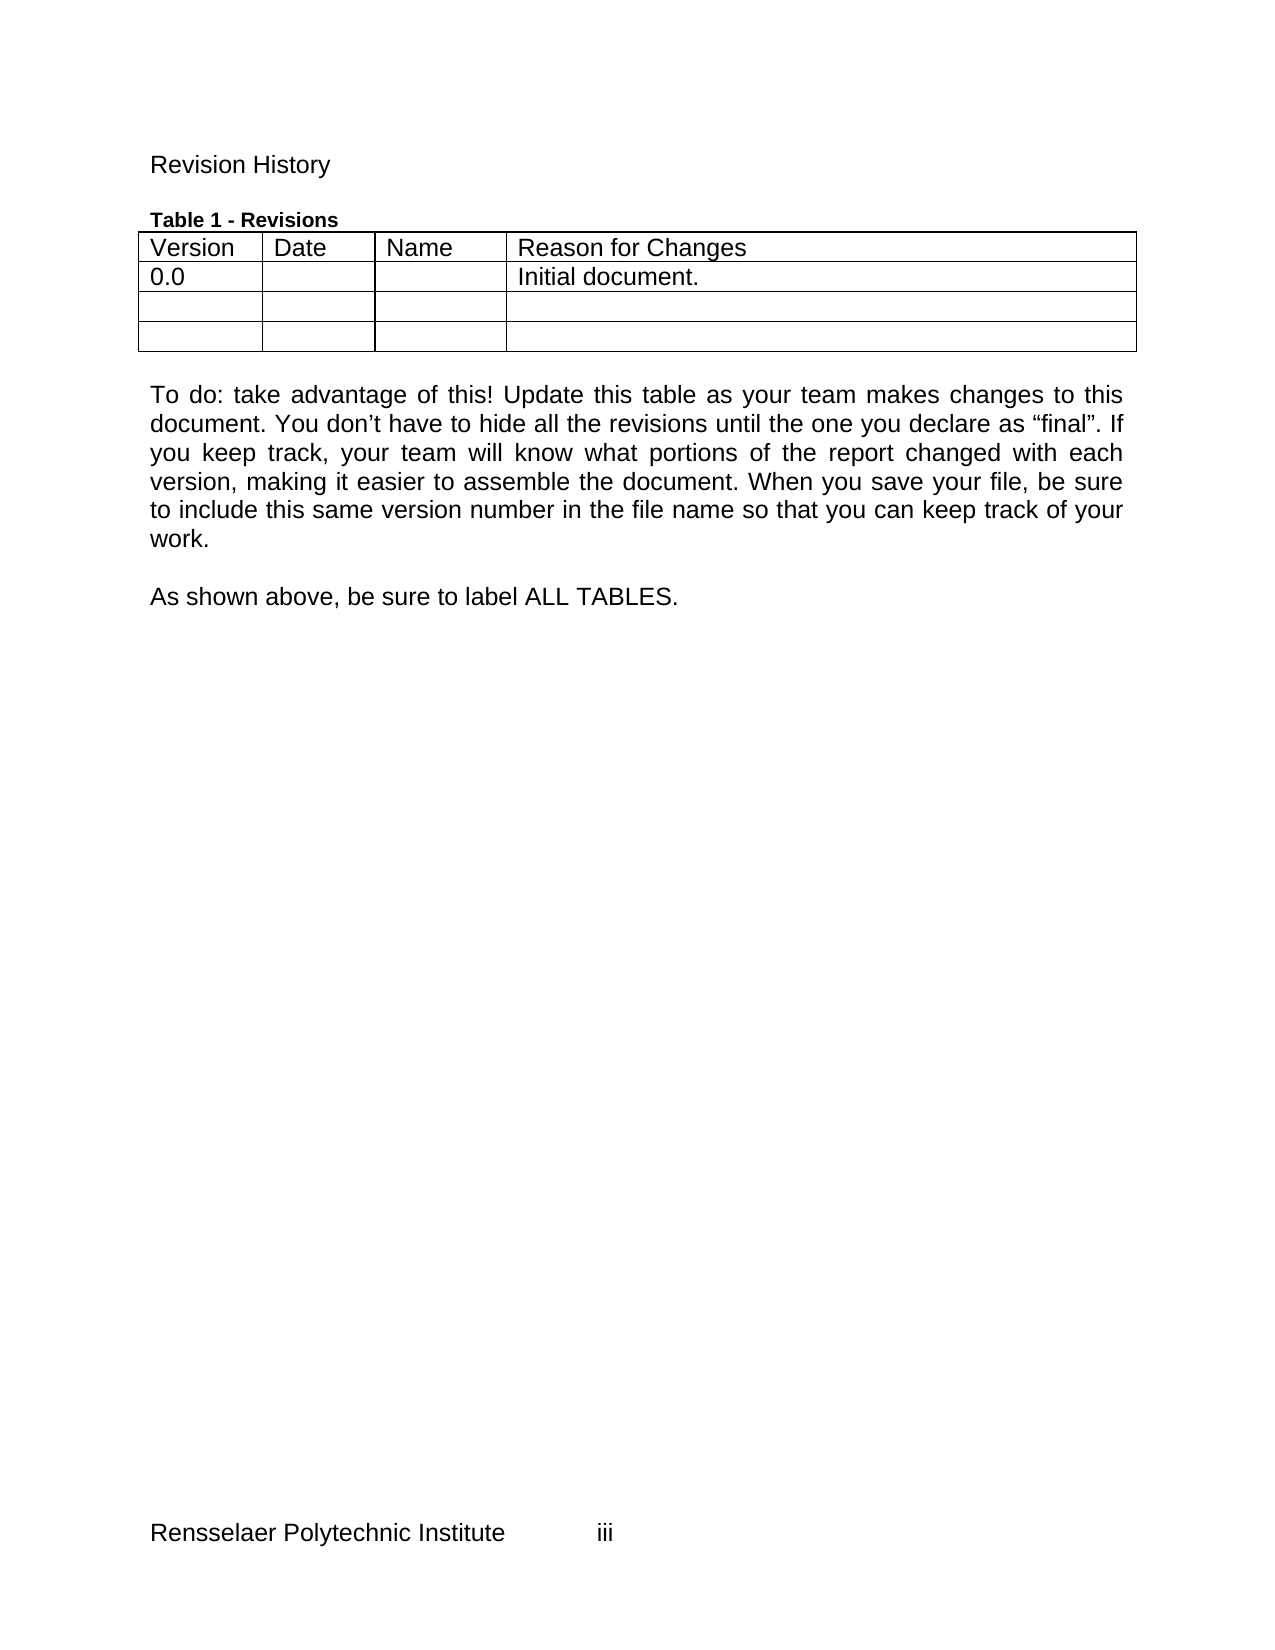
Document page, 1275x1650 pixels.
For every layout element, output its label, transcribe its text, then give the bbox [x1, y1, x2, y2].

table_cell [376, 262, 506, 291]
table_cell 0.0 [139, 262, 262, 291]
text Revision History [150, 150, 1125, 179]
table_cell [507, 292, 1136, 321]
table_cell Initial document. [507, 262, 1136, 291]
table_header Version [139, 233, 262, 261]
text To do: take advantage of this! Update this table as your team makes changes to this document. You don’t have to hide all the revisions until the one you declare as “final”. If you keep track, your team will know what portions of the report changed with each version, making it easier to assemble the document. When you save your file, be sure to include this same version number in the file name so that you can keep track of your work. [150, 380, 1125, 553]
table_cell [507, 322, 1136, 351]
table_cell [139, 292, 262, 321]
table_header Date [263, 233, 374, 261]
table_cell [376, 292, 506, 321]
table_cell [263, 292, 374, 321]
table_cell [139, 322, 262, 351]
table_cell [263, 262, 374, 291]
table_cell [376, 322, 506, 351]
text As shown above, be sure to label ALL TABLES. [150, 582, 1125, 610]
table_header Reason for Changes [507, 233, 1136, 261]
table_cell [263, 322, 374, 351]
table_header Name [376, 233, 506, 261]
